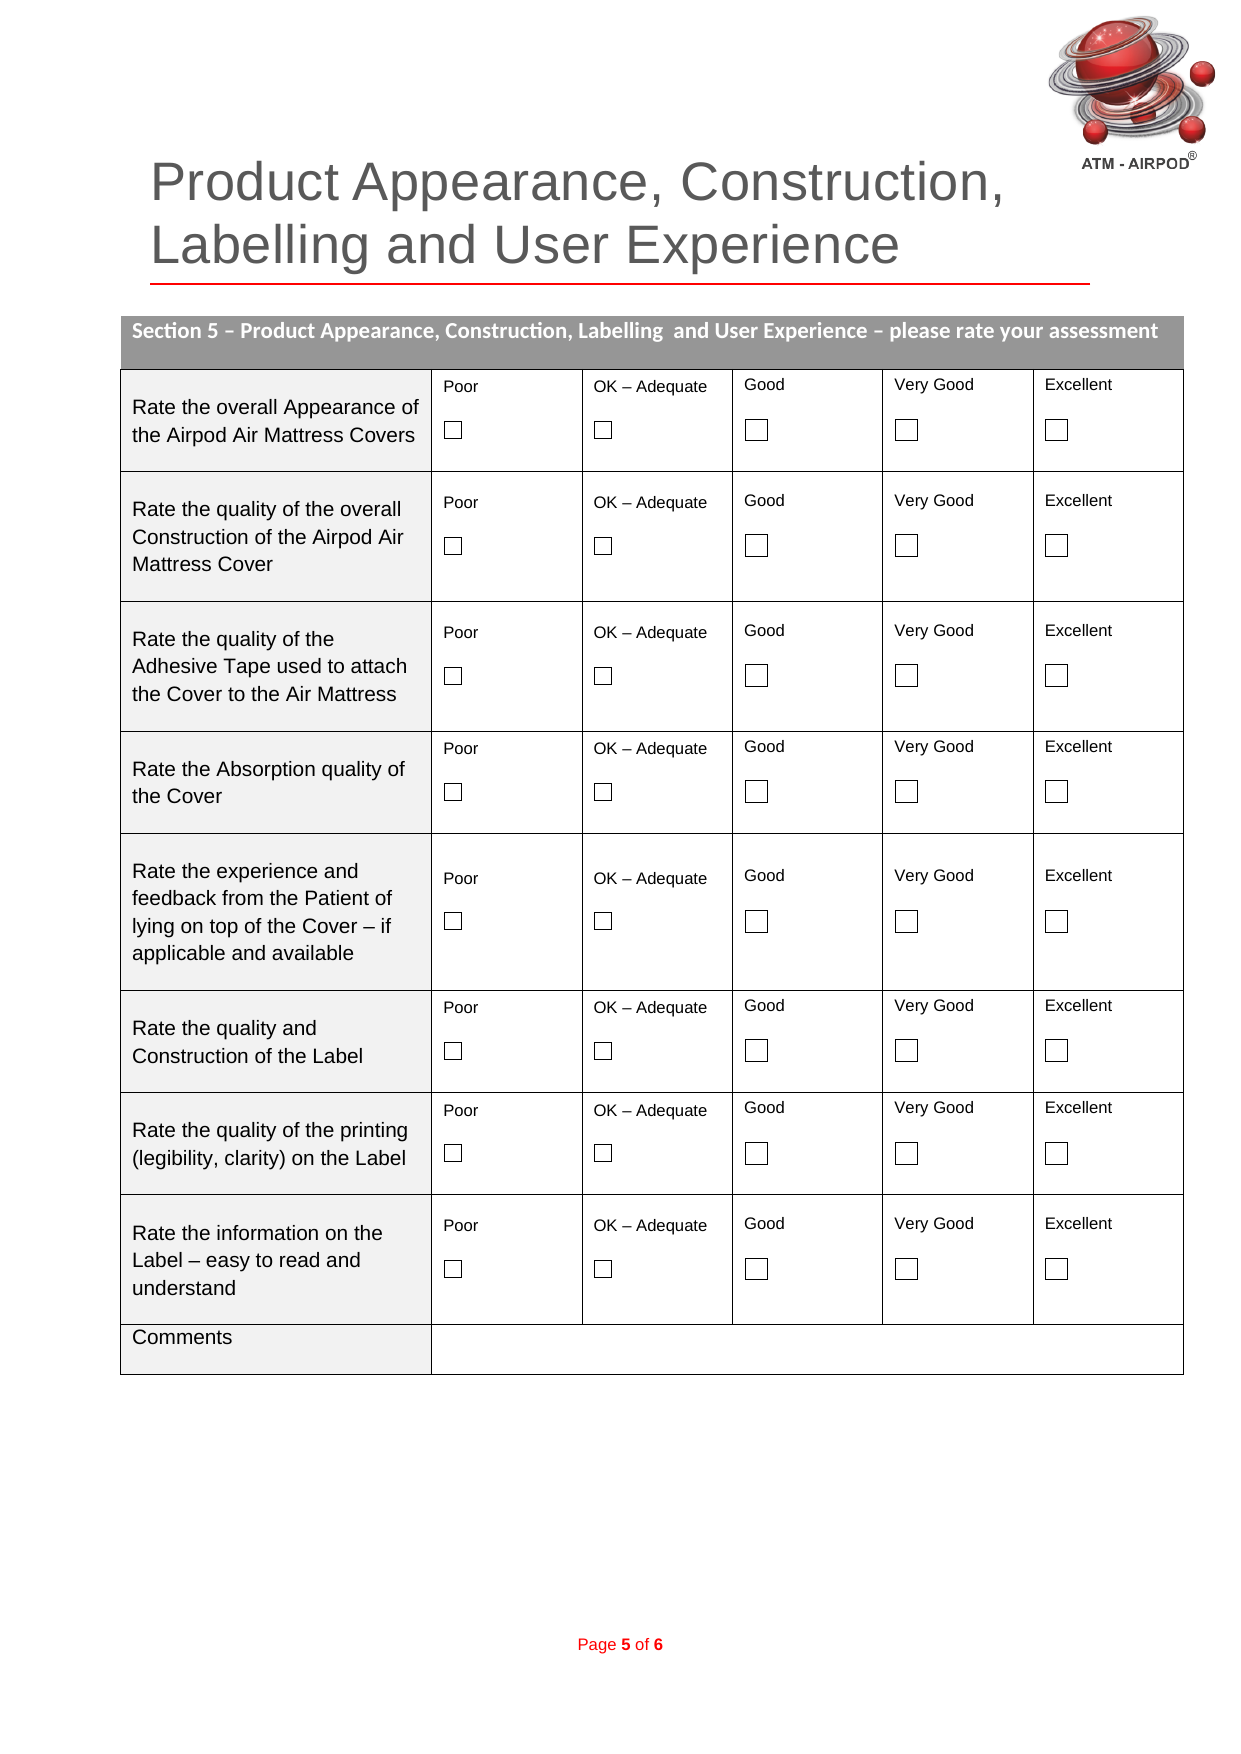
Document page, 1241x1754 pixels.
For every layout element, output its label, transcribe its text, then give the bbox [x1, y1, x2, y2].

table_cell Excellent [1034, 991, 1183, 1092]
table_cell Very Good [883, 1093, 1033, 1194]
table_cell Good [733, 834, 882, 990]
table_cell Comments [121, 1325, 431, 1374]
table_cell Good [733, 472, 882, 601]
table_cell Excellent [1034, 1195, 1183, 1324]
table_cell Rate the information on the Label – easy to read and understand [121, 1195, 431, 1324]
table_cell Very Good [883, 370, 1033, 471]
table_cell Very Good [883, 834, 1033, 990]
table_cell Good [733, 370, 882, 471]
table_cell Excellent [1034, 1093, 1183, 1194]
table_cell Poor [432, 991, 582, 1092]
table_cell Poor [432, 1093, 582, 1194]
table_cell OK – Adequate [583, 991, 732, 1092]
table_cell Rate the quality of the Adhesive Tape used to attach the Cover to the Air Mattress [121, 602, 431, 731]
table_cell Poor [432, 834, 582, 990]
table_cell Poor [432, 1195, 582, 1324]
table_cell Rate the experience and feedback from the Patient of lying on top of the Cover – if applicable and available [121, 834, 431, 990]
table_cell Very Good [883, 602, 1033, 731]
table_cell OK – Adequate [583, 1093, 732, 1194]
table_cell Good [733, 1093, 882, 1194]
table_cell Very Good [883, 1195, 1033, 1324]
table_cell Rate the quality and Construction of the Label [121, 991, 431, 1092]
table_cell Excellent [1034, 732, 1183, 833]
table_cell Very Good [883, 732, 1033, 833]
table_cell Poor [432, 472, 582, 601]
table_cell Excellent [1034, 370, 1183, 471]
table_cell OK – Adequate [583, 370, 732, 471]
table_cell OK – Adequate [583, 472, 732, 601]
table_cell OK – Adequate [583, 834, 732, 990]
table_cell [432, 1325, 1183, 1374]
table_cell Very Good [883, 472, 1033, 601]
table_cell OK – Adequate [583, 602, 732, 731]
table_cell Excellent [1034, 834, 1183, 990]
table_header Section 5 – Product Appearance, Construction, Labelling and User Experience – please rate your assessment [121, 316, 1184, 369]
table_cell Good [733, 732, 882, 833]
table_cell Excellent [1034, 602, 1183, 731]
table_cell Good [733, 602, 882, 731]
table_cell OK – Adequate [583, 1195, 732, 1324]
table_cell Rate the quality of the overall Construction of the Airpod Air Mattress Cover [121, 472, 431, 601]
table_cell Poor [432, 602, 582, 731]
table_cell Poor [432, 370, 582, 471]
table_cell Poor [432, 732, 582, 833]
table_cell OK – Adequate [583, 732, 732, 833]
table_cell Excellent [1034, 472, 1183, 601]
table_cell Rate the Absorption quality of the Cover [121, 732, 431, 833]
table_cell Good [733, 1195, 882, 1324]
picture [1046, 14, 1216, 169]
table_cell Rate the quality of the printing (legibility, clarity) on the Label [121, 1093, 431, 1194]
table_cell Very Good [883, 991, 1033, 1092]
table_cell Good [733, 991, 882, 1092]
title Product Appearance, Construction, Labelling and User Experience [150, 150, 1090, 283]
table_cell Rate the overall Appearance of the Airpod Air Mattress Covers [121, 370, 431, 471]
